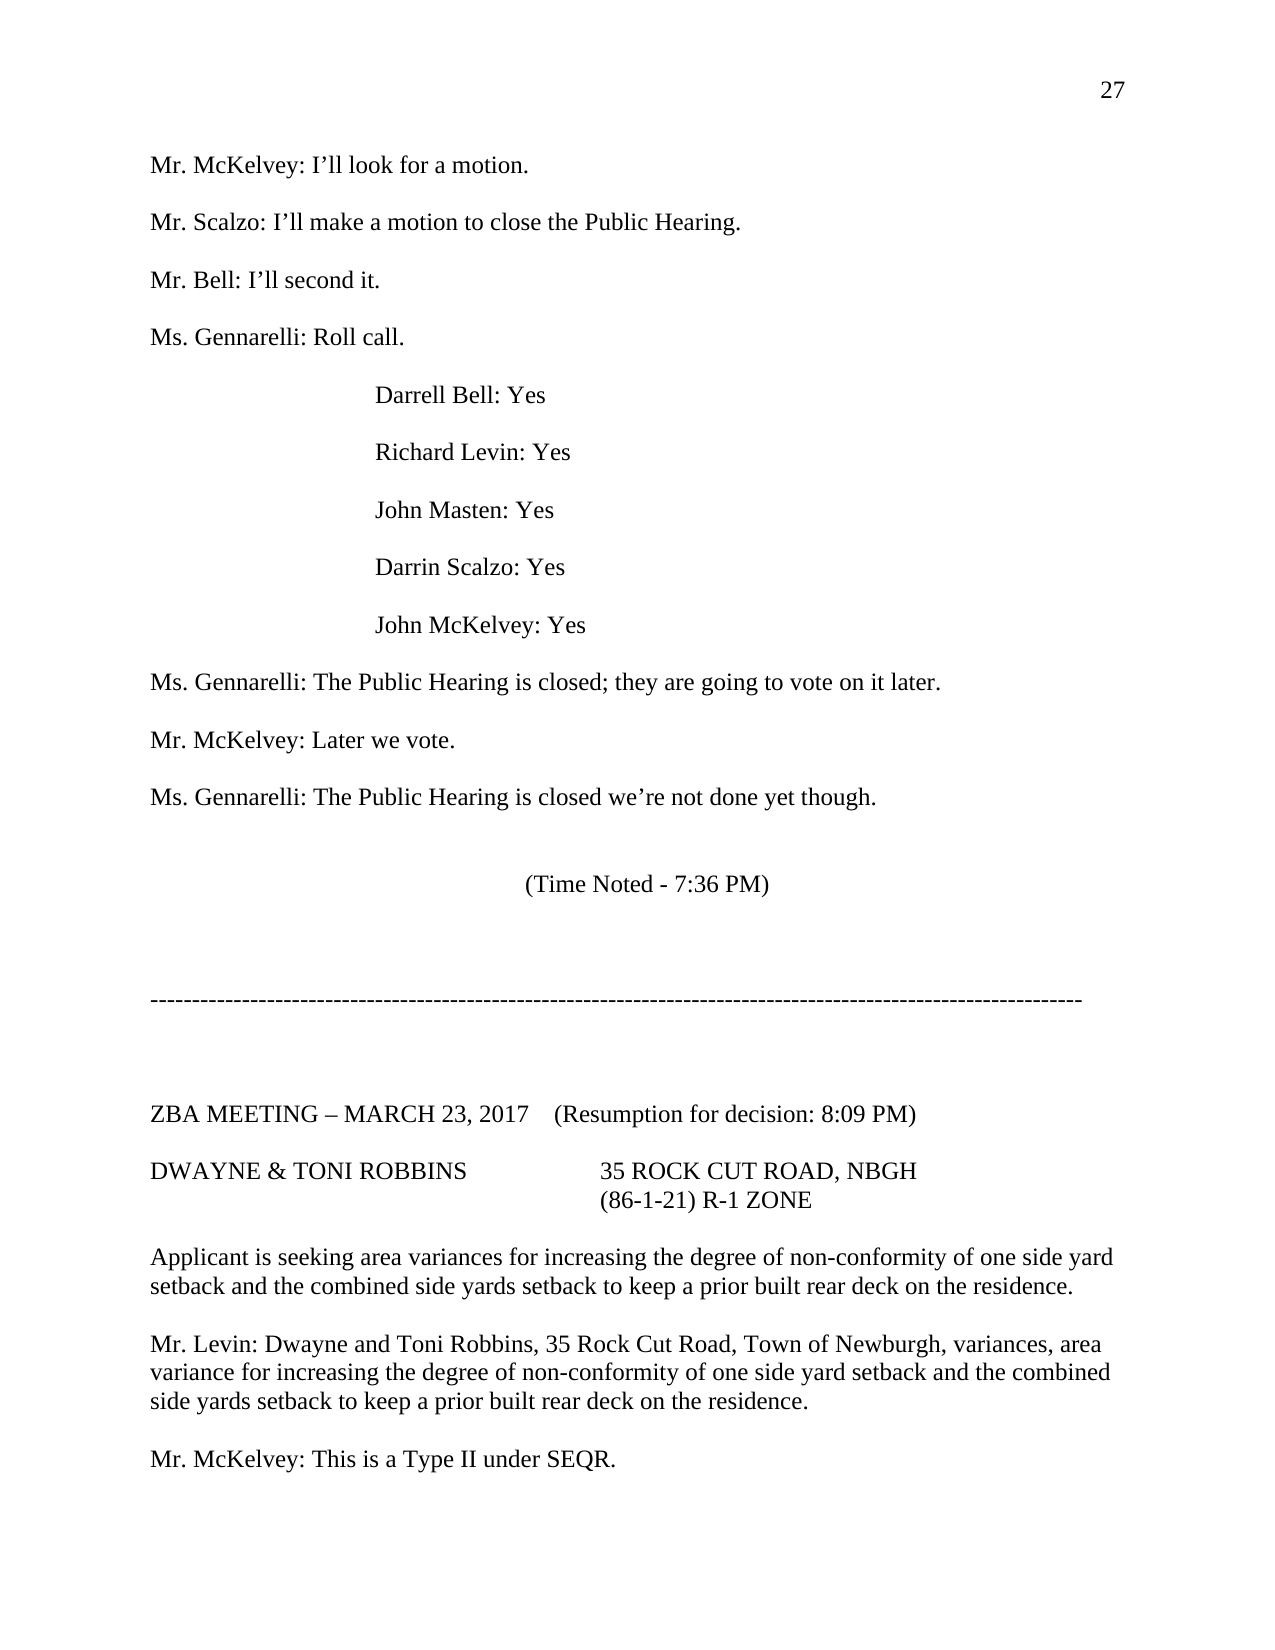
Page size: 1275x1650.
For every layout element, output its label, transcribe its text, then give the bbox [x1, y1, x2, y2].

text Applicant is seeking area variances for increasing the degree of non-conformity of one side yard setback and the combined side yards setback to keep a prior built rear deck on the residence. [150, 1242, 1125, 1300]
text Ms. Gennarelli: The Public Hearing is closed; they are going to vote on it later. [150, 667, 1125, 696]
text (Time Noted - 7:36 PM) [150, 869, 1125, 897]
text ---------------------------------------------------------------------------------------------------------------- [150, 984, 1125, 1012]
text Ms. Gennarelli: The Public Hearing is closed we’re not done yet though. [150, 782, 1125, 811]
text John Masten: Yes [150, 495, 1125, 524]
text Ms. Gennarelli: Roll call. [150, 322, 1125, 351]
text Mr. McKelvey: This is a Type II under SEQR. [150, 1444, 1125, 1472]
text Darrin Scalzo: Yes [150, 552, 1125, 581]
text Mr. Bell: I’ll second it. [150, 265, 1125, 294]
text Mr. McKelvey: I’ll look for a motion. [150, 150, 1125, 179]
text Mr. Scalzo: I’ll make a motion to close the Public Hearing. [150, 207, 1125, 236]
text Richard Levin: Yes [150, 437, 1125, 466]
text Mr. Levin: Dwayne and Toni Robbins, 35 Rock Cut Road, Town of Newburgh, variances, area variance for increasing the degree of non-conformity of one side yard setback and the combined side yards setback to keep a prior built rear deck on the residence. [150, 1329, 1125, 1415]
text Mr. McKelvey: Later we vote. [150, 725, 1125, 754]
text (86-1-21) R-1 ZONE [150, 1185, 1125, 1214]
text DWAYNE & TONI ROBBINS 35 ROCK CUT ROAD, NBGH [150, 1156, 1125, 1185]
text Darrell Bell: Yes [150, 380, 1125, 409]
text John McKelvey: Yes [300, 610, 1125, 639]
text ZBA MEETING – MARCH 23, 2017 (Resumption for decision: 8:09 PM) [150, 1099, 1087, 1127]
